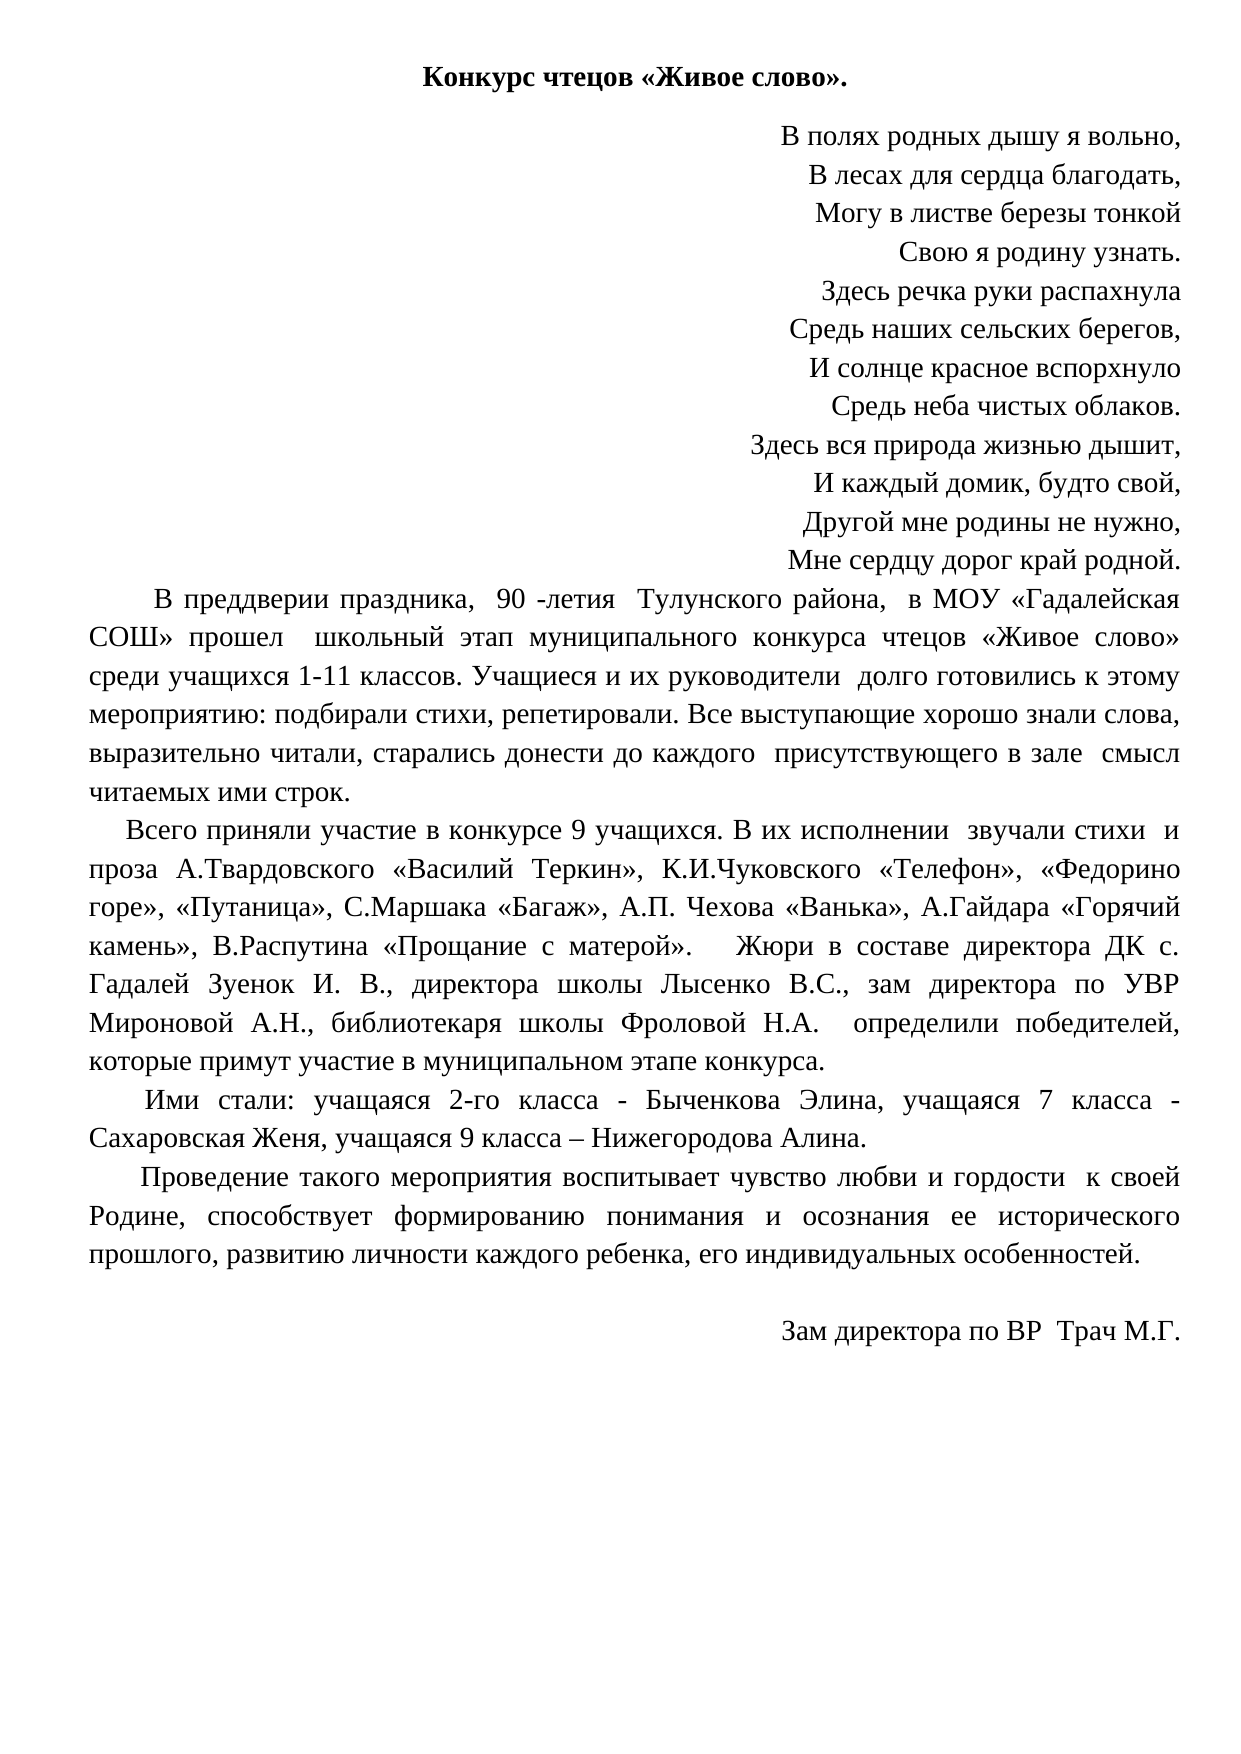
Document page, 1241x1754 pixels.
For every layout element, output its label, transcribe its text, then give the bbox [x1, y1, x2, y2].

text Ими стали: учащаяся 2-го класса - Быченкова Элина, учащаяся 7 класса - Сахаровская Женя, учащаяся 9 класса – Нижегородова Алина. [89, 1082, 1181, 1154]
text Здесь вся природа жизнью дышит, [89, 427, 1181, 460]
text Зам директора по ВР Трач М.Г. [89, 1313, 1181, 1347]
text Мне сердцу дорог край родной. [89, 542, 1181, 576]
text Проведение такого мероприятия воспитывает чувство любви и гордости к своей Родине, способствует формированию понимания и осознания ее исторического прошлого, развитию личности каждого ребенка, его индивидуальных особенностей. [89, 1159, 1181, 1270]
text И солнце красное вспорхнуло [89, 350, 1181, 383]
text В полях родных дышу я вольно, [89, 118, 1181, 152]
text Свою я родину узнать. [89, 234, 1181, 268]
text Средь наших сельских берегов, [89, 311, 1181, 345]
text Здесь речка руки распахнула [89, 273, 1181, 306]
text В преддверии праздника, 90 -летия Тулунского района, в МОУ «Гадалейская СОШ» прошел школьный этап муниципального конкурса чтецов «Живое слово» среди учащихся 1-11 классов. Учащиеся и их руководители долго готовились к этому мероприятию: подбирали стихи, репетировали. Все выступающие хорошо знали слова, выразительно читали, старались донести до каждого присутствующего в зале смысл читаемых ими строк. [89, 581, 1181, 807]
text В лесах для сердца благодать, [89, 157, 1181, 191]
text Могу в листве березы тонкой [89, 196, 1181, 229]
text Средь неба чистых облаков. [89, 388, 1181, 422]
text Всего приняли участие в конкурсе 9 учащихся. В их исполнении звучали стихи и проза А.Твардовского «Василий Теркин», К.И.Чуковского «Телефон», «Федорино горе», «Путаница», С.Маршака «Багаж», А.П. Чехова «Ванька», А.Гайдара «Горячий камень», В.Распутина «Прощание с матерой». Жюри в составе директора ДК с. Гадалей Зуенок И. В., директора школы Лысенко В.С., зам директора по УВР Мироновой А.Н., библиотекаря школы Фроловой Н.А. определили победителей, которые примут участие в муниципальном этапе конкурса. [89, 812, 1181, 1077]
text Другой мне родины не нужно, [89, 504, 1181, 537]
text И каждый домик, будто свой, [89, 465, 1181, 499]
text Конкурс чтецов «Живое слово». [89, 59, 1181, 93]
